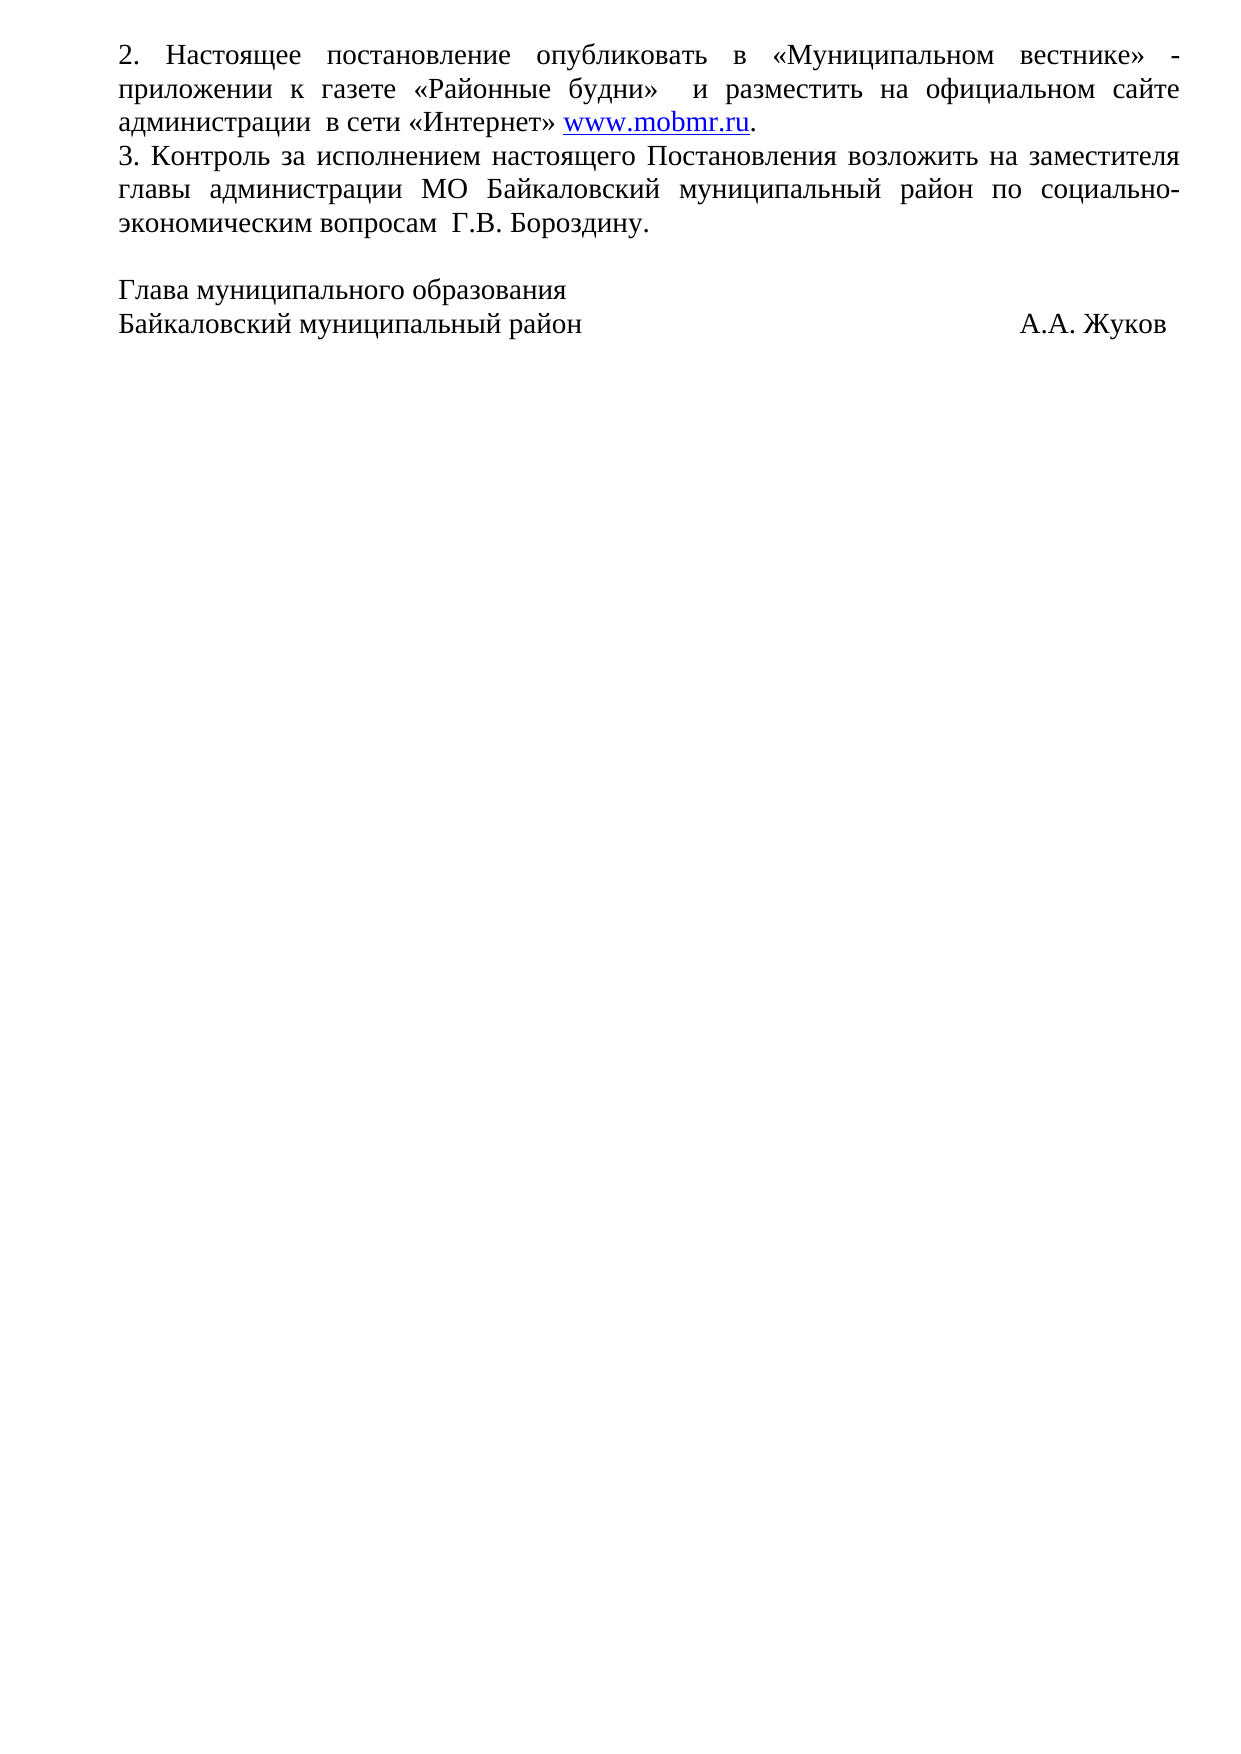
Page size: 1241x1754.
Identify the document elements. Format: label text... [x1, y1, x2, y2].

text 2. Настоящее постановление опубликовать в «Муниципальном вестнике» - приложении к газете «Районные будни» и разместить на официальном сайте администрации в сети «Интернет» www.mobmr.ru. [118, 37, 1181, 138]
text Глава муниципального образования [118, 272, 1181, 306]
text Байкаловский муниципальный район А.А. Жуков [118, 306, 1181, 339]
text 3. Контроль за исполнением настоящего Постановления возложить на заместителя главы администрации МО Байкаловский муниципальный район по социально-экономическим вопросам Г.В. Бороздину. [118, 138, 1181, 239]
